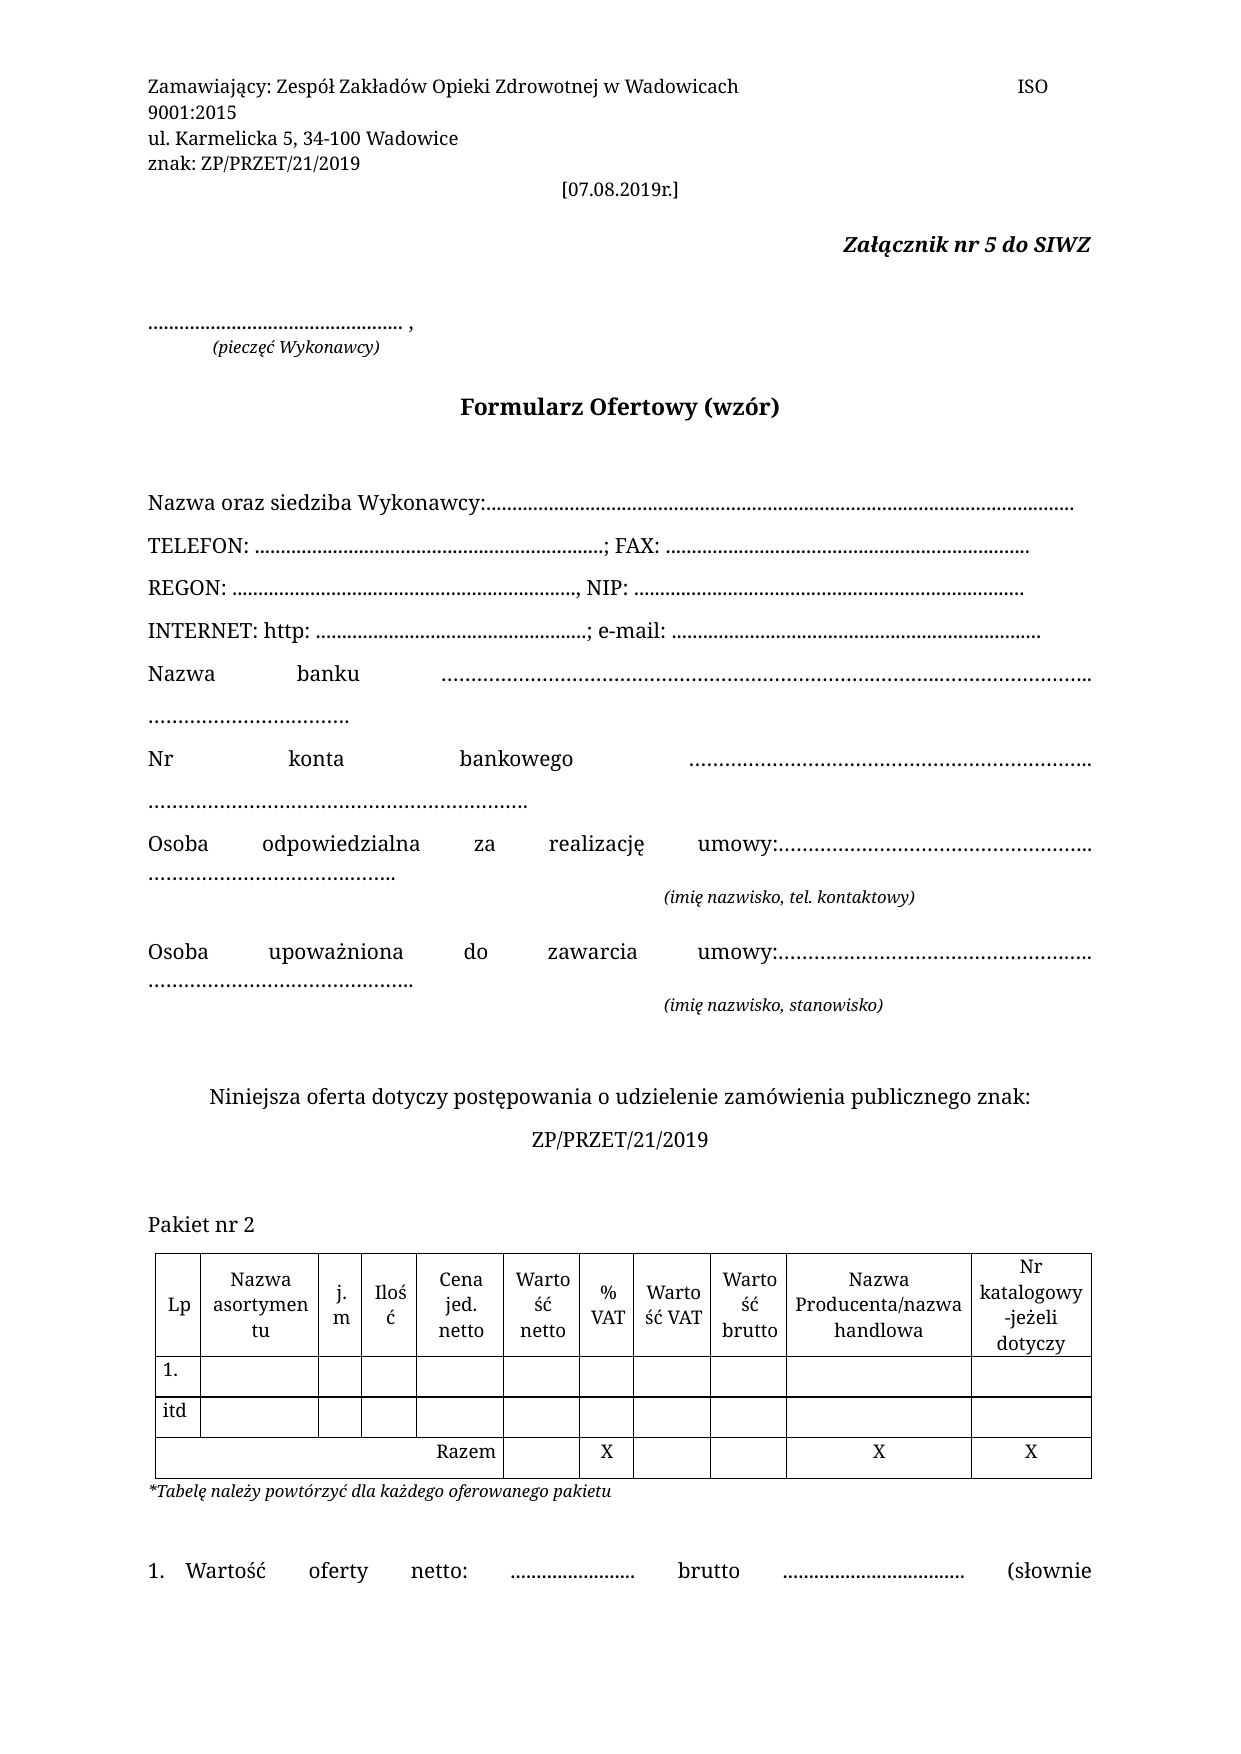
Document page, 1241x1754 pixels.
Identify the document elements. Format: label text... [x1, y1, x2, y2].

table_cell [201, 1357, 318, 1396]
table_cell 1. [156, 1357, 200, 1396]
table_cell [972, 1398, 1091, 1437]
text REGON: .................................................................., NIP: ........................................................................... [148, 573, 1093, 602]
table_cell [711, 1398, 786, 1437]
table_header Nazwa Producenta/nazwa handlowa [787, 1254, 971, 1356]
subtitle Załącznik nr 5 do SIWZ [148, 230, 1093, 258]
text TELEFON: ...................................................................; FAX: ...................................................................... [148, 531, 1093, 559]
table_cell [504, 1357, 579, 1396]
table_cell [362, 1398, 416, 1437]
table_cell X [580, 1438, 633, 1478]
table_header % VAT [580, 1254, 633, 1356]
table_cell itd [156, 1398, 200, 1437]
table_header Wartość VAT [634, 1254, 710, 1356]
table_cell [504, 1438, 579, 1478]
table_cell [787, 1398, 971, 1437]
table_cell [201, 1398, 318, 1437]
table_cell [972, 1357, 1091, 1396]
table_cell [634, 1438, 710, 1478]
table_cell X [972, 1438, 1091, 1478]
text (pieczęć Wykonawcy) [148, 335, 1093, 358]
text INTERNET: http: ....................................................; e-mail: ....................................................................... [148, 616, 1093, 644]
table_header Cena jed. netto [417, 1254, 503, 1356]
table_header j.m [319, 1254, 361, 1356]
table_header Ilość [362, 1254, 416, 1356]
table_cell [634, 1357, 710, 1396]
text ................................................. , [148, 307, 1093, 335]
table_header Wartość brutto [711, 1254, 786, 1356]
table_cell Razem [156, 1438, 503, 1478]
table_cell [580, 1398, 633, 1437]
table_cell [634, 1398, 710, 1437]
text Pakiet nr 2 [148, 1210, 1093, 1238]
table_cell [711, 1357, 786, 1396]
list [148, 1556, 1093, 1584]
text Osoba odpowiedzialna za realizację umowy:……………………………………………..…………………………….…….. [148, 829, 1093, 886]
text Nazwa banku ……………………………………………………………….………..……………………..……………………………. [148, 659, 1093, 730]
table_cell X [787, 1438, 971, 1478]
text (imię nazwisko, tel. kontaktowy) [590, 886, 1093, 909]
table_cell [580, 1357, 633, 1396]
text *Tabelę należy powtórzyć dla każdego oferowanego pakietu [148, 1479, 1093, 1502]
table_cell [417, 1357, 503, 1396]
table_header Nr katalogowy-jeżeli dotyczy [972, 1254, 1091, 1356]
table_cell [787, 1357, 971, 1396]
text Formularz Ofertowy (wzór) [148, 391, 1093, 422]
table_header Lp [156, 1254, 200, 1356]
text Niniejsza oferta dotyczy postępowania o udzielenie zamówienia publicznego znak: ZP/PRZET/21/2019 [148, 1082, 1093, 1153]
text Nr konta bankowego …………………………………………………………..………………………………………………………. [148, 744, 1093, 815]
table_header Nazwa asortymentu [201, 1254, 318, 1356]
table_cell [504, 1398, 579, 1437]
table_cell [711, 1438, 786, 1478]
table_cell [362, 1357, 416, 1396]
table_cell [319, 1357, 361, 1396]
text Nazwa oraz siedziba Wykonawcy:................................................................................................................. [148, 488, 1093, 517]
table_cell [417, 1398, 503, 1437]
text (imię nazwisko, stanowisko) [590, 994, 1093, 1017]
table_cell [319, 1398, 361, 1437]
table_header Wartość netto [504, 1254, 579, 1356]
text Osoba upoważniona do zawarcia umowy:……………………………………………..……………………………….…….. [148, 937, 1093, 994]
